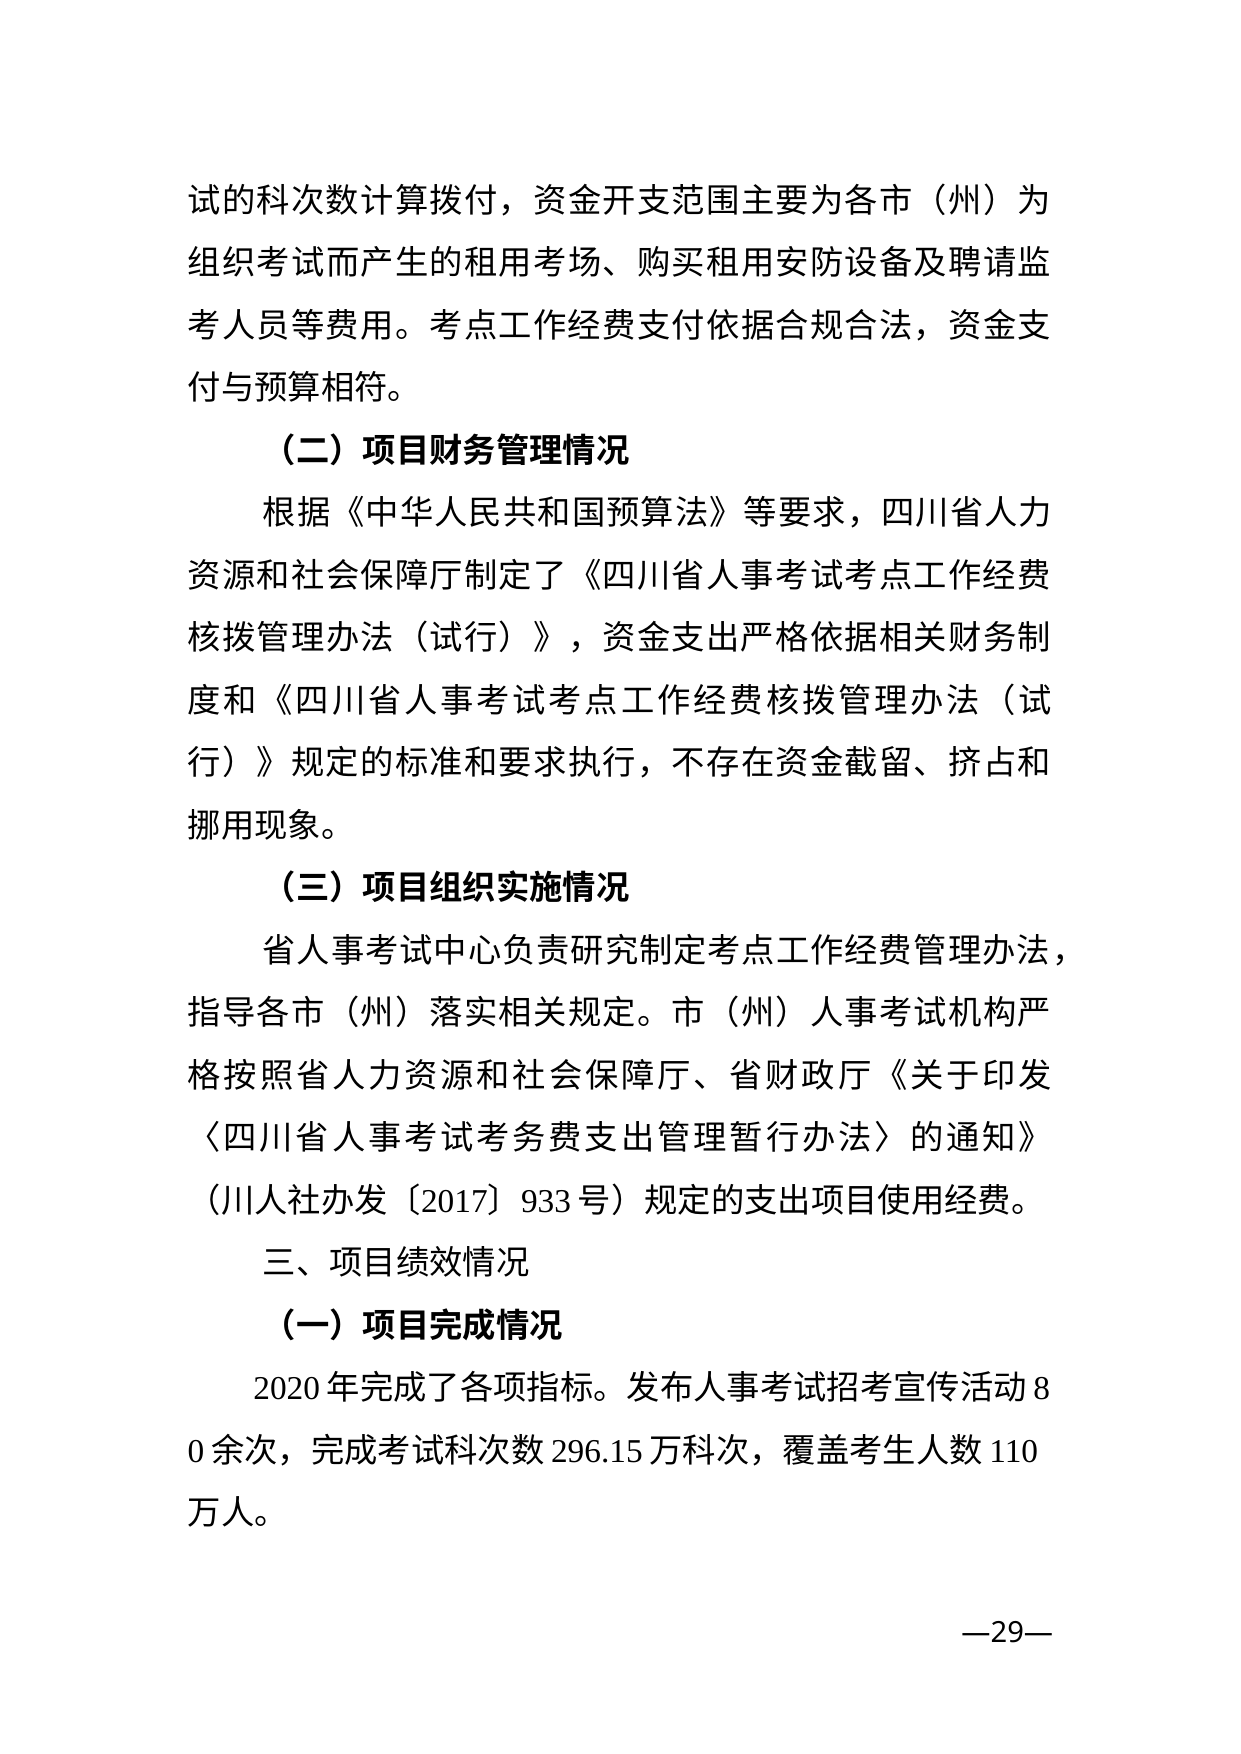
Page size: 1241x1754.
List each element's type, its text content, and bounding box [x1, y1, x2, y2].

text 2020年完成了各项指标。发布人事考试招考宣传活动80余次，完成考试科次数296.15万科次，覆盖考生人数110万人。 [187, 1349, 1053, 1537]
text 省人事考试中心负责研究制定考点工作经费管理办法，指导各市（州）落实相关规定。市（州）人事考试机构严格按照省人力资源和社会保障厅、省财政厅《关于印发〈四川省人事考试考务费支出管理暂行办法〉的通知》（川人社办发〔2017〕933号）规定的支出项目使用经费。 [187, 912, 1053, 1224]
text （三）项目组织实施情况 [187, 849, 1053, 912]
text （一）项目完成情况 [187, 1287, 1053, 1349]
text 根据《中华人民共和国预算法》等要求，四川省人力资源和社会保障厅制定了《四川省人事考试考点工作经费核拨管理办法（试行）》，资金支出严格依据相关财务制度和《四川省人事考试考点工作经费核拨管理办法（试行）》规定的标准和要求执行，不存在资金截留、挤占和挪用现象。 [187, 474, 1053, 849]
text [187, 162, 1053, 412]
text 三、项目绩效情况 [187, 1224, 1053, 1287]
text （二）项目财务管理情况 [187, 412, 1053, 474]
